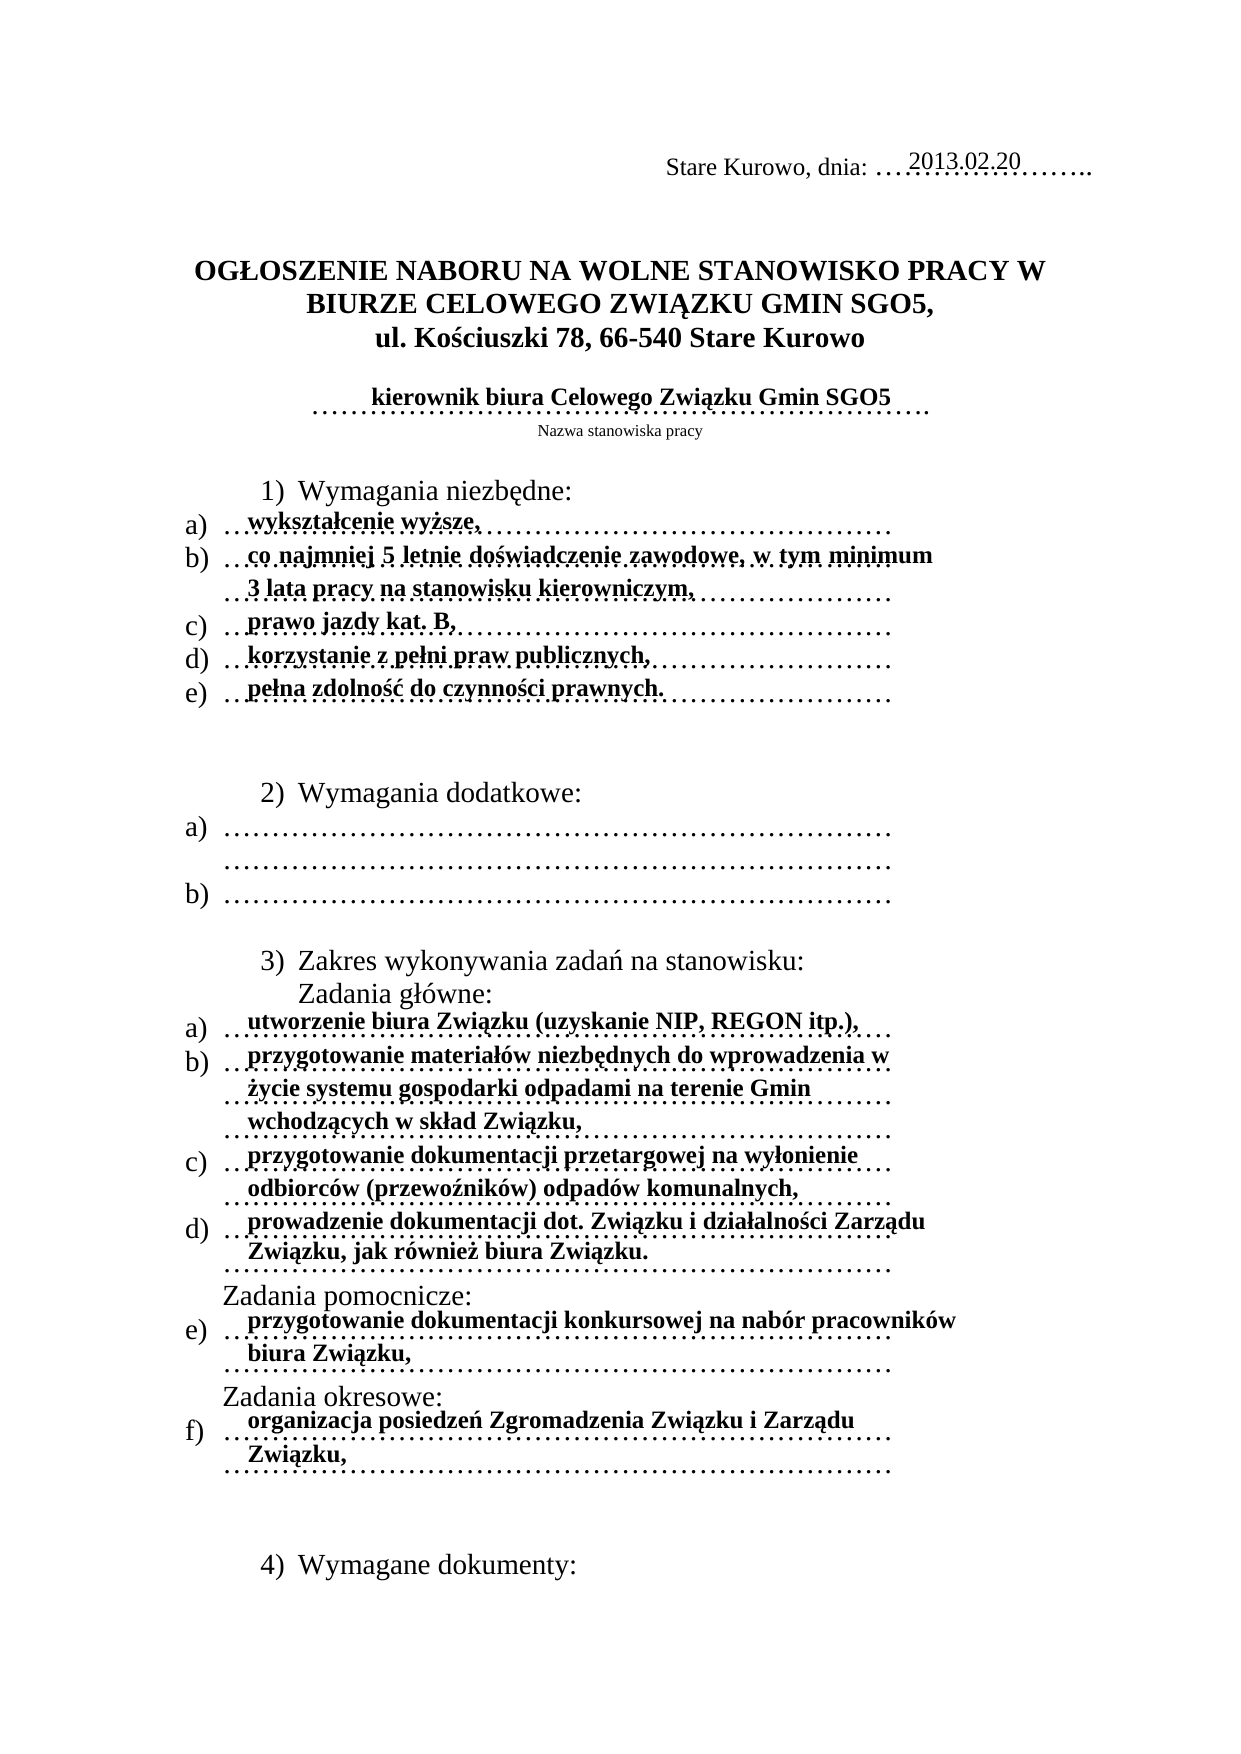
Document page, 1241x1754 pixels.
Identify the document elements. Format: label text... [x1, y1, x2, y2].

list Wymagania dodatkowe: [260, 775, 1093, 809]
text ul. Kościuszki 78, 66-540 Stare Kurowo [148, 320, 1093, 354]
list …………………………………………………………… [185, 608, 1093, 641]
text Nazwa stanowiska pracy [148, 421, 1093, 440]
list …………………………………………………………… [185, 876, 1093, 909]
text …………………………………………………………… [222, 1346, 1093, 1379]
list …………………………………………………………… [185, 675, 1093, 708]
text Zadania główne: [298, 977, 1093, 1010]
text …………………………………………………………… [222, 1245, 1093, 1278]
text Zadania okresowe: [222, 1379, 1093, 1413]
list …………………………………………………………… [185, 1413, 1093, 1446]
text OGŁOSZENIE NABORU NA WOLNE STANOWISKO PRACY W BIURZE CELOWEGO ZWIĄZKU GMIN SGO5, [148, 253, 1093, 320]
text …………………………………………………………… [222, 1446, 1093, 1480]
list …………………………………………………………… [185, 541, 1093, 574]
list …………………………………………………………… [185, 641, 1093, 675]
list Zakres wykonywania zadań na stanowisku: [260, 943, 1093, 977]
text …………………………………………………………… [222, 574, 1093, 608]
text …………………………………………………………… [222, 842, 1093, 876]
list Wymagania niezbędne: [260, 473, 1093, 507]
list …………………………………………………………… [185, 1211, 1093, 1245]
text …………………………………………………………… [222, 1111, 1093, 1144]
text …………………………………………………………… [222, 1178, 1093, 1211]
list …………………………………………………………… [185, 1044, 1093, 1077]
list …………………………………………………………… [185, 1312, 1093, 1346]
text ………………………………………………………. [148, 387, 1093, 421]
list …………………………………………………………… [185, 507, 1093, 541]
list Wymagane dokumenty: [260, 1547, 1093, 1580]
text Zadania pomocnicze: [222, 1278, 1093, 1312]
list …………………………………………………………… [185, 809, 1093, 842]
list …………………………………………………………… [185, 1144, 1093, 1178]
text Stare Kurowo, dnia: ………………….. [148, 148, 1093, 181]
text …………………………………………………………… [222, 1077, 1093, 1111]
list …………………………………………………………… [185, 1010, 1093, 1044]
